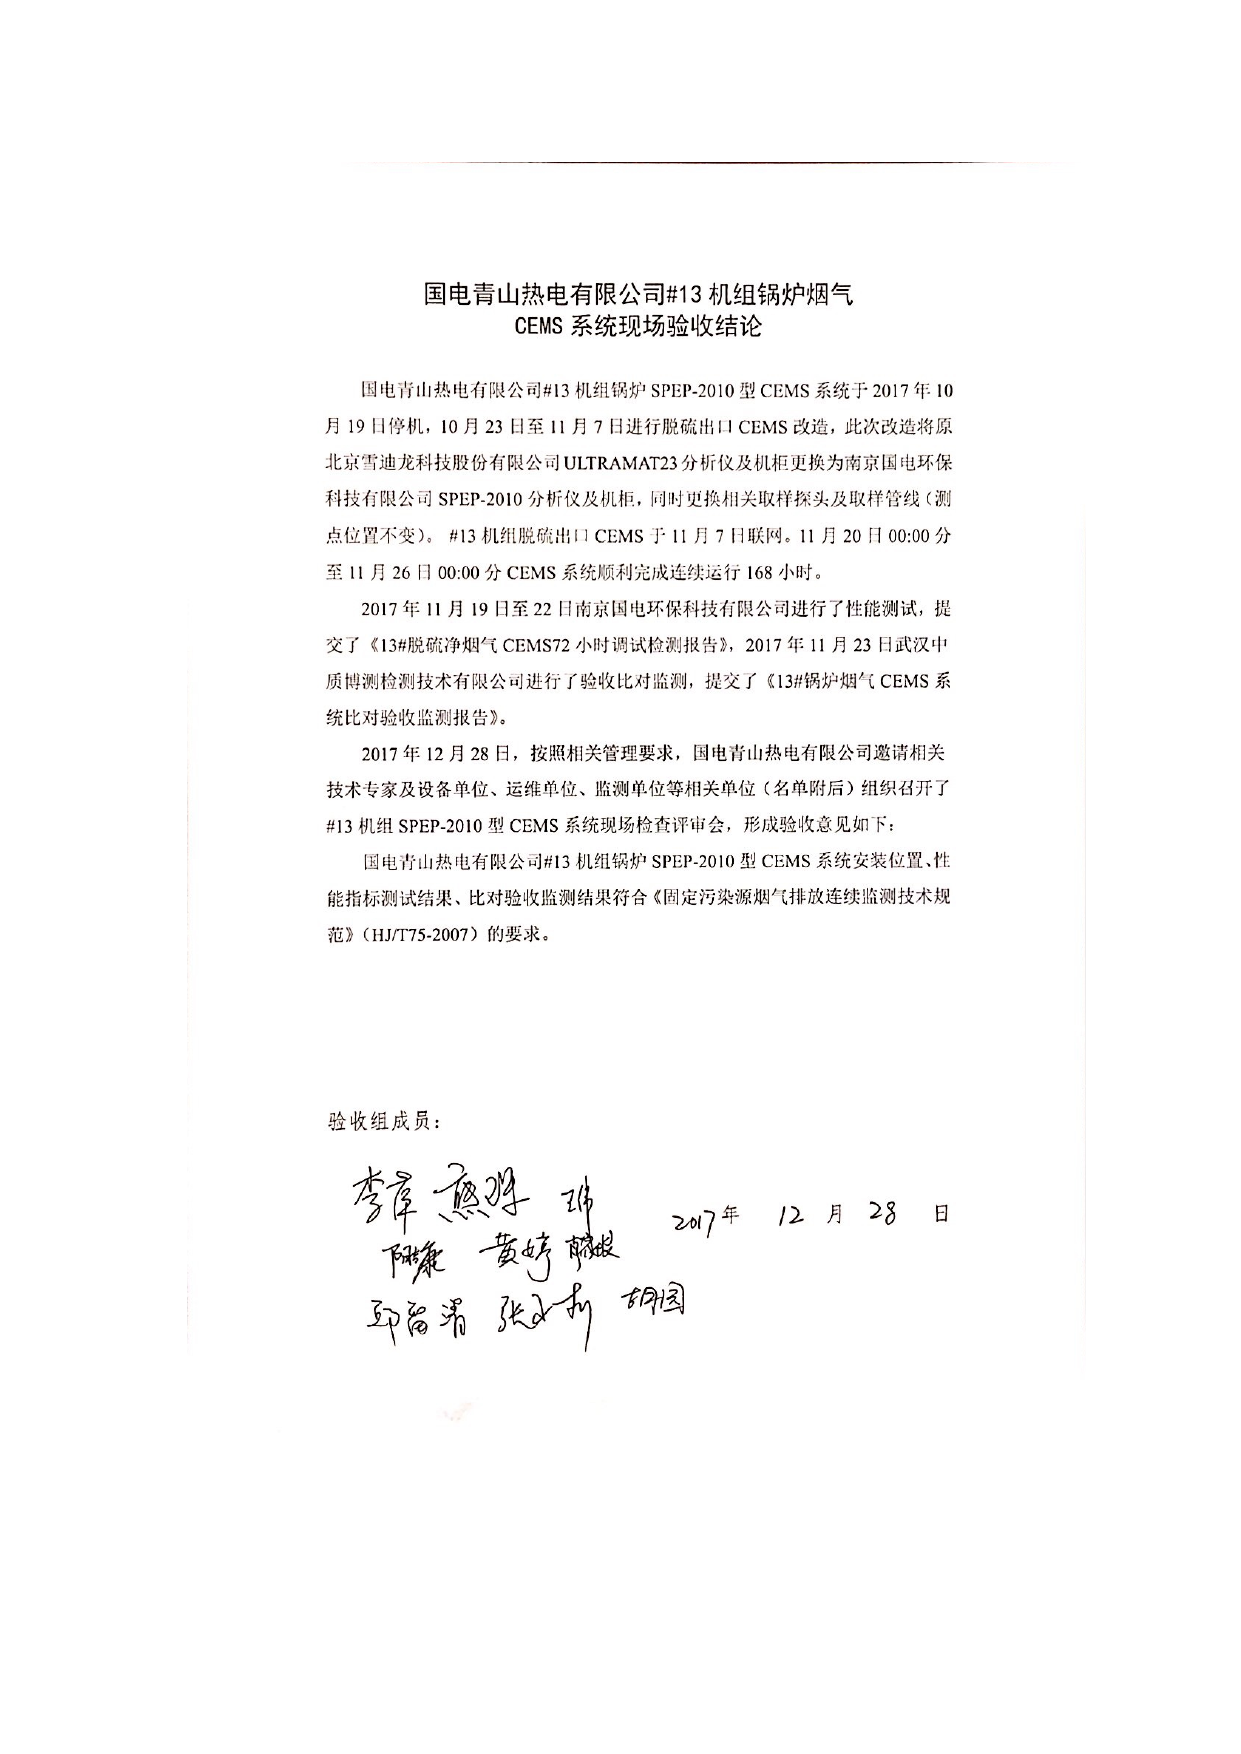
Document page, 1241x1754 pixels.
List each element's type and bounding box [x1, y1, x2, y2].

picture [187, 162, 1085, 1462]
